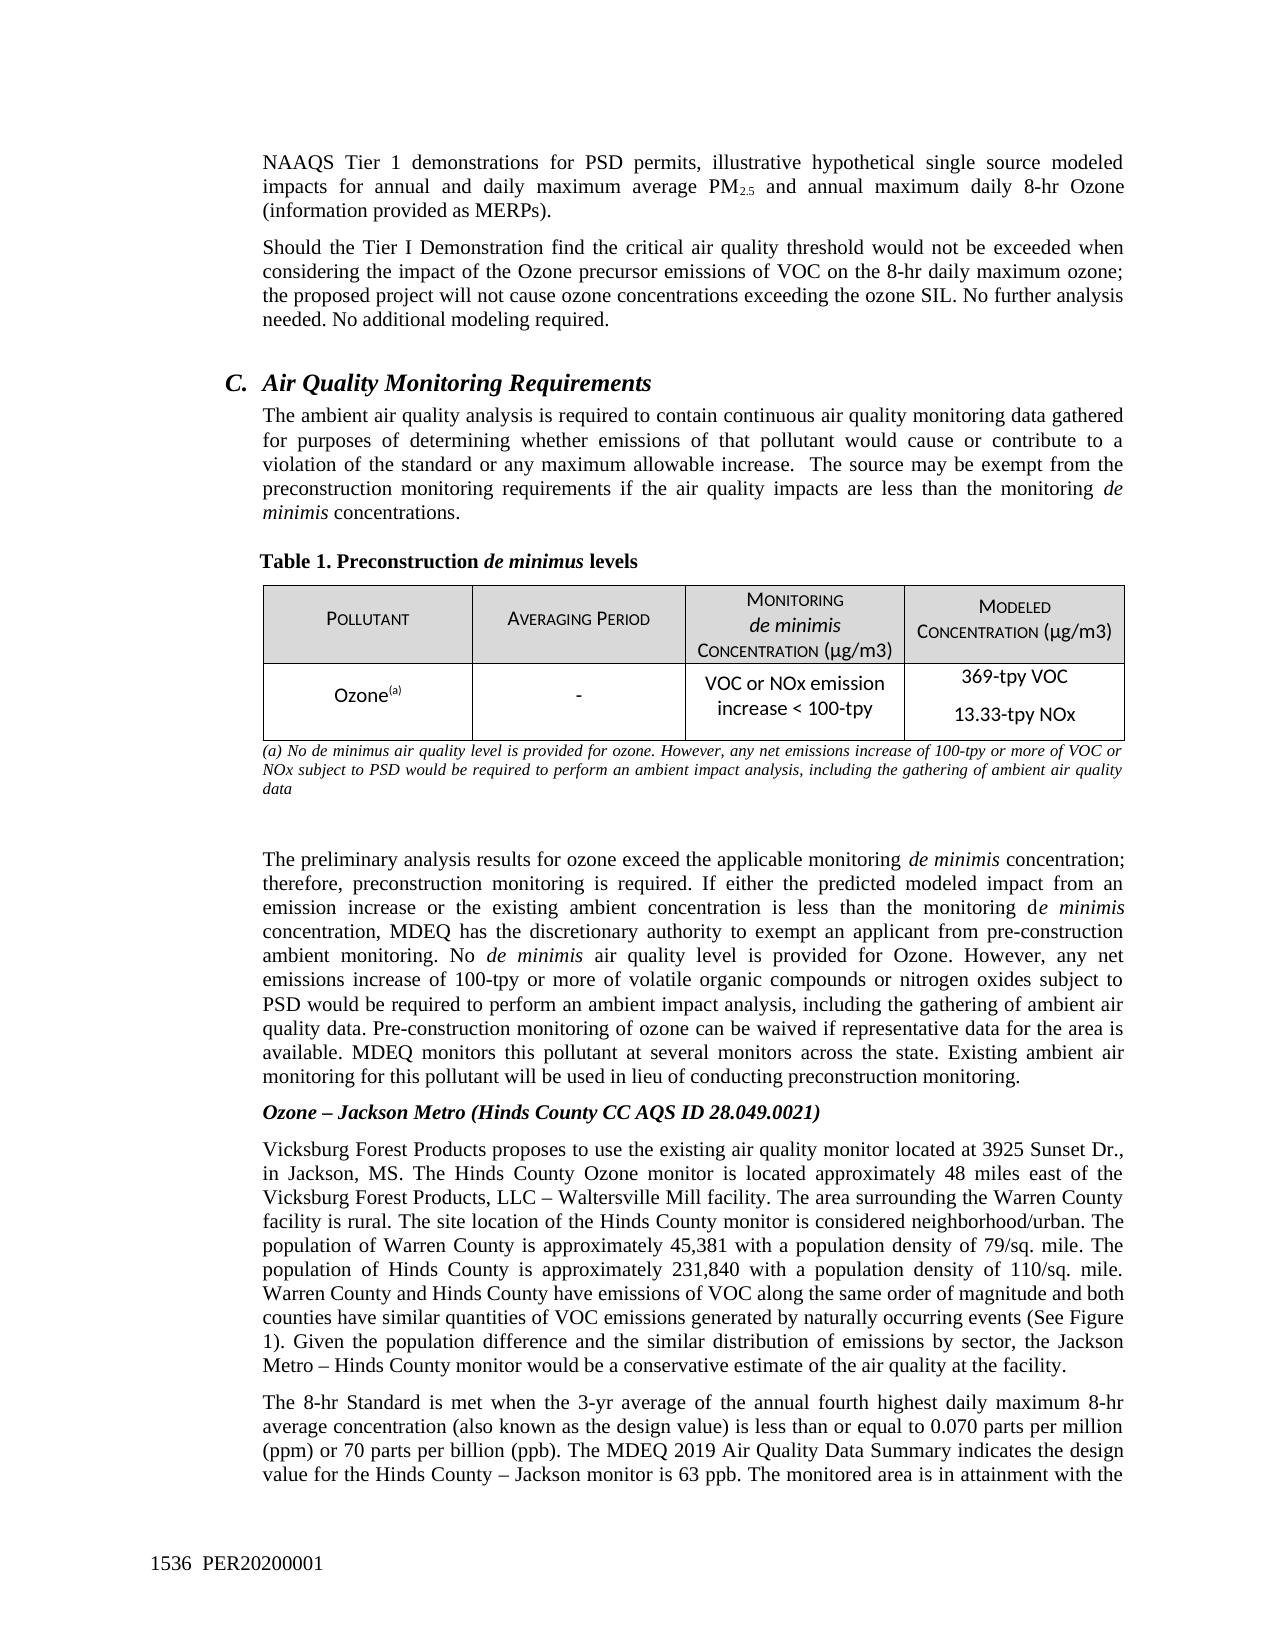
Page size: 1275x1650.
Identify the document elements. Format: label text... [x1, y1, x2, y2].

table_header Monitoring de minimis Concentration (µg/m3) [686, 586, 904, 663]
text The preliminary analysis results for ozone exceed the applicable monitoring de minimis concentration; therefore, preconstruction monitoring is required. If either the predicted modeled impact from an emission increase or the existing ambient concentration is less than the monitoring de minimis concentration, MDEQ has the discretionary authority to exempt an applicant from pre-construction ambient monitoring. No de minimis air quality level is provided for Ozone. However, any net emissions increase of 100-tpy or more of volatile organic compounds or nitrogen oxides subject to PSD would be required to perform an ambient impact analysis, including the gathering of ambient air quality data. Pre-construction monitoring of ozone can be waived if representative data for the area is available. MDEQ monitors this pollutant at several monitors across the state. Existing ambient air monitoring for this pollutant will be used in lieu of conducting preconstruction monitoring. [262, 847, 1125, 1088]
table_cell 369-tpy VOC 13.33-tpy NOx [905, 664, 1124, 739]
text Ozone – Jackson Metro (Hinds County CC AQS ID 28.049.0021) [262, 1100, 1125, 1124]
table_header Averaging Period [473, 586, 685, 663]
table_cell Ozone(a) [264, 664, 472, 739]
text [262, 150, 1125, 222]
text Should the Tier I Demonstration find the critical air quality threshold would not be exceeded when considering the impact of the Ozone precursor emissions of VOC on the 8-hr daily maximum ozone; the proposed project will not cause ozone concentrations exceeding the ozone SIL. No further analysis needed. No additional modeling required. [262, 235, 1125, 331]
subtitle Air Quality Monitoring Requirements [225, 368, 1125, 397]
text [262, 1390, 1125, 1486]
table_cell VOC or NOx emission increase < 100-tpy [686, 664, 904, 739]
table_cell - [473, 664, 685, 739]
text Vicksburg Forest Products proposes to use the existing air quality monitor located at 3925 Sunset Dr., in Jackson, MS. The Hinds County Ozone monitor is located approximately 48 miles east of the Vicksburg Forest Products, LLC – Waltersville Mill facility. The area surrounding the Warren County facility is rural. The site location of the Hinds County monitor is considered neighborhood/urban. The population of Warren County is approximately 45,381 with a population density of 79/sq. mile. The population of Hinds County is approximately 231,840 with a population density of 110/sq. mile. Warren County and Hinds County have emissions of VOC along the same order of magnitude and both counties have similar quantities of VOC emissions generated by naturally occurring events (See Figure 1). Given the population difference and the similar distribution of emissions by sector, the Jackson Metro – Hinds County monitor would be a conservative estimate of the air quality at the facility. [262, 1137, 1125, 1377]
table_header Modeled Concentration (µg/m3) [905, 586, 1124, 663]
text (a) No de minimus air quality level is provided for ozone. However, any net emissions increase of 100-tpy or more of VOC or NOx subject to PSD would be required to perform an ambient impact analysis, including the gathering of ambient air quality data [262, 741, 1125, 798]
table_header Pollutant [264, 586, 472, 663]
text The ambient air quality analysis is required to contain continuous air quality monitoring data gathered for purposes of determining whether emissions of that pollutant would cause or contribute to a violation of the standard or any maximum allowable increase. The source may be exempt from the preconstruction monitoring requirements if the air quality impacts are less than the monitoring de minimis concentrations. [262, 403, 1125, 524]
